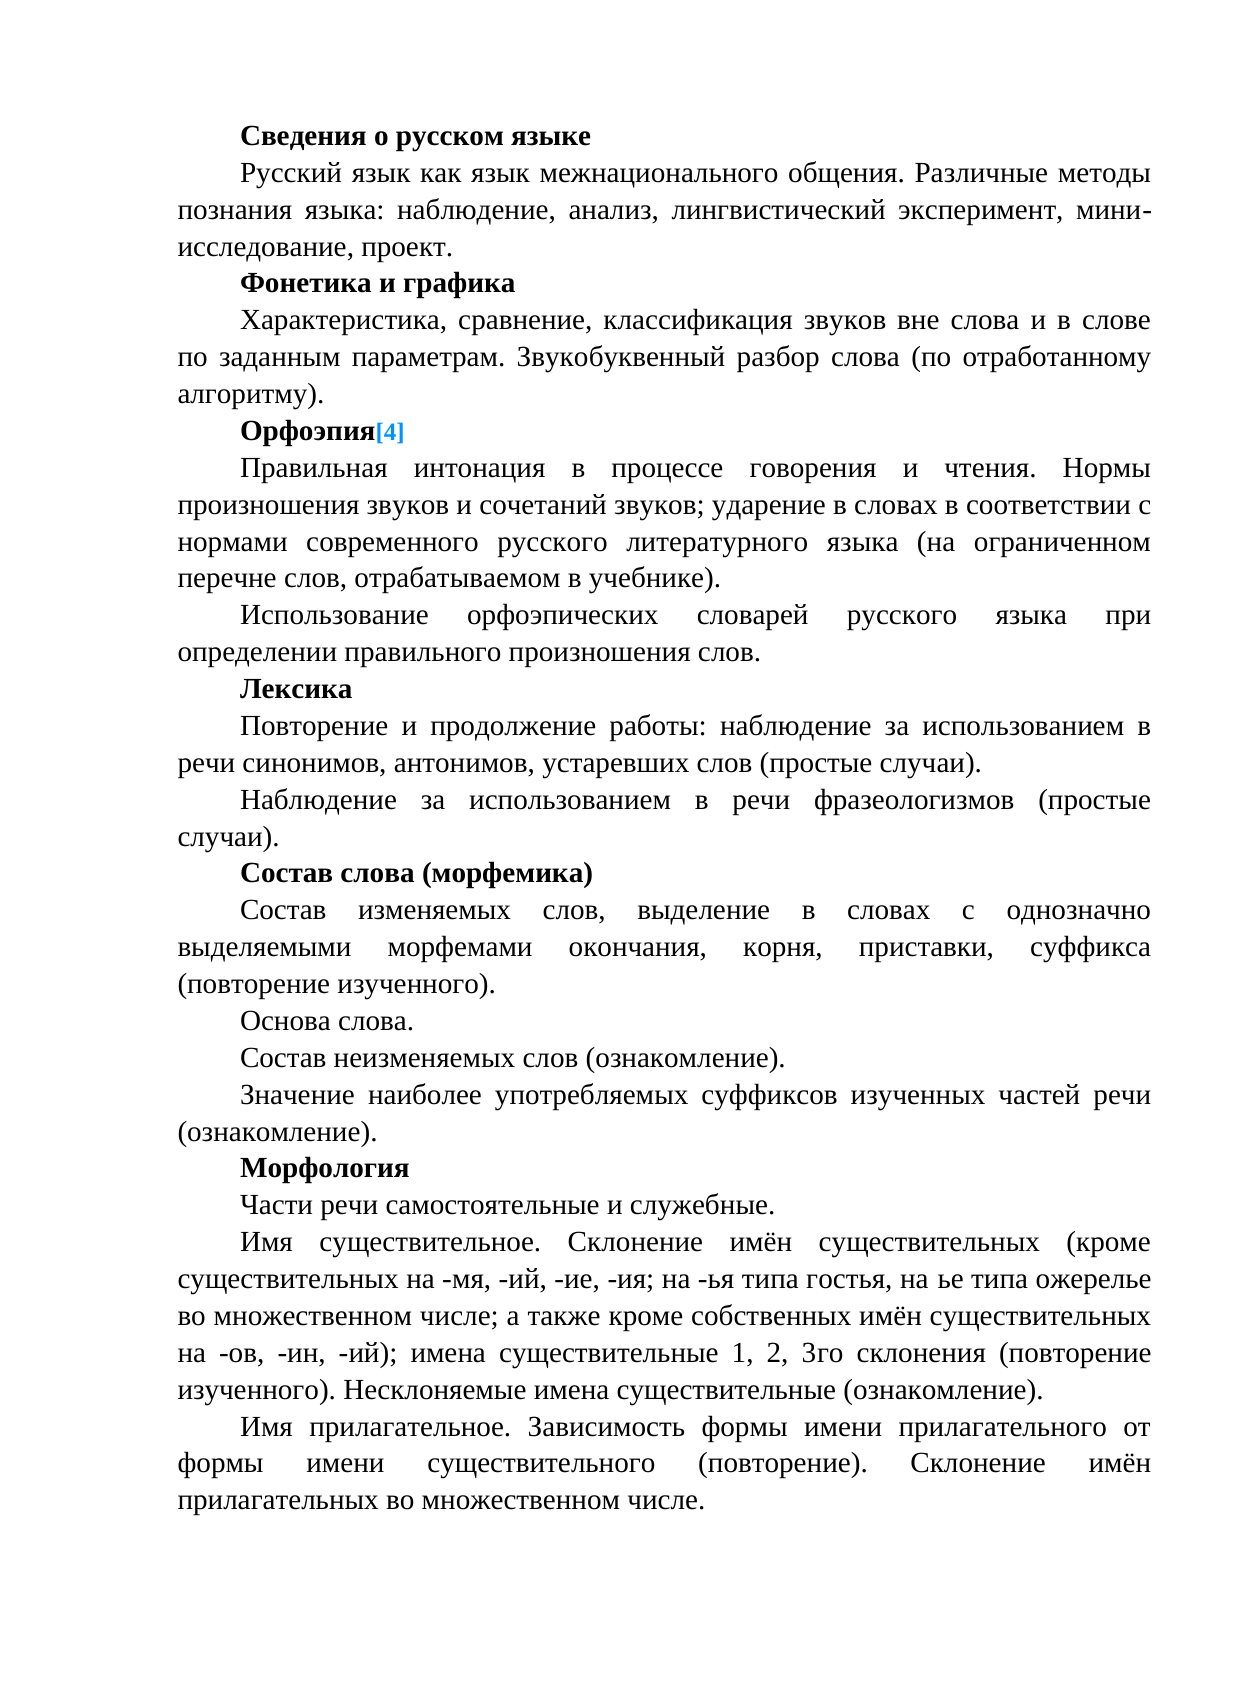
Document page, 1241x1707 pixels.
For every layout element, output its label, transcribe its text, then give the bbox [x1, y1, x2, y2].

text Русский язык как язык межнационального общения. Различные методы познания языка: наблюдение, анализ, лингвистический эксперимент, мини­исследование, проект. [177, 155, 1152, 262]
text Состав неизменяемых слов (ознакомление). [177, 1040, 1152, 1073]
text Имя прилагательное. Зависимость формы имени прилагательного от формы имени существительного (повторение). Склонение имён прилагательных во множественном числе. [177, 1409, 1152, 1516]
text Правильная интонация в процессе говорения и чтения. Нормы произношения звуков и сочетаний звуков; ударение в словах в соответствии с нормами современного русского литературного языка (на ограниченном перечне слов, отрабатываемом в учебнике). [177, 450, 1152, 594]
text Фонетика и графика [177, 266, 1152, 299]
text Части речи самостоятельные и служебные. [177, 1187, 1152, 1221]
text Орфоэпия[4] [177, 413, 1152, 447]
text Значение наиболее употребляемых суффиксов изученных частей речи (ознакомление). [177, 1077, 1152, 1147]
text Сведения о русском языке [177, 118, 1152, 152]
text Морфология [177, 1151, 1152, 1184]
text Повторение и продолжение работы: наблюдение за использованием в речи синонимов, антонимов, устаревших слов (простые случаи). [177, 708, 1152, 778]
text Характеристика, сравнение, классификация звуков вне слова и в слове по заданным параметрам. Звуко­буквенный разбор слова (по отработанному алгоритму). [177, 302, 1152, 410]
text Имя существительное. Склонение имён существительных (кроме существительных на -мя, -ий, -ие, -ия; на -ья типа гостья, на ­ье типа ожерелье во множественном числе; а также кроме собственных имён существительных на -ов, -ин, -ий); имена существительные 1, 2, 3­го склонения (повторение изученного). Несклоняемые имена существительные (ознакомление). [177, 1224, 1152, 1405]
text Лексика [177, 671, 1152, 705]
text Состав изменяемых слов, выделение в словах с однозначно выделяемыми морфемами окончания, корня, приставки, суффикса (повторение изученного). [177, 892, 1152, 1000]
text Наблюдение за использованием в речи фразеологизмов (простые случаи). [177, 782, 1152, 852]
text Состав слова (морфемика) [177, 856, 1152, 889]
text Основа слова. [177, 1003, 1152, 1037]
text Использование орфоэпических словарей русского языка при определении правильного произношения слов. [177, 597, 1152, 668]
